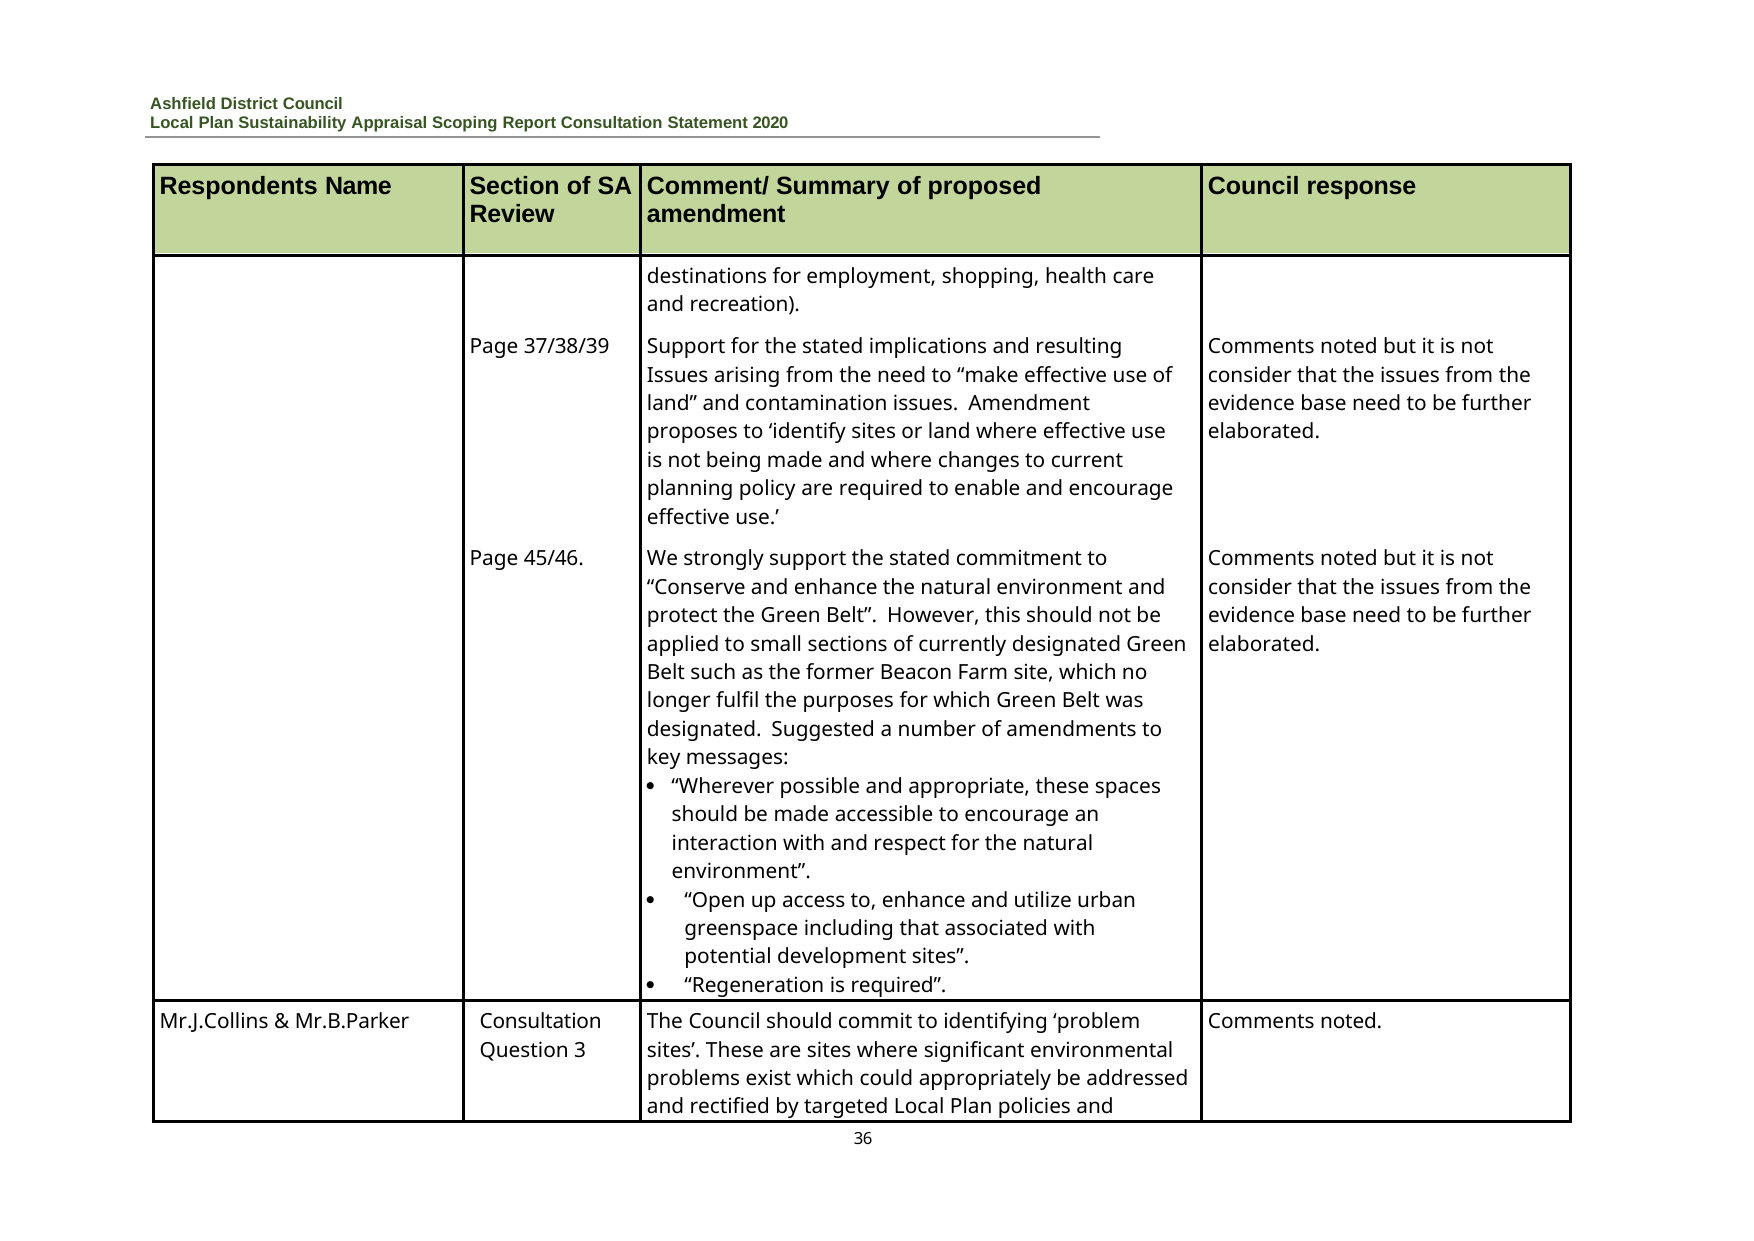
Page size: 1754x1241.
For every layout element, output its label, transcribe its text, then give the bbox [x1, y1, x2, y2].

table_cell destinations for employment, shopping, health care and recreation). [642, 257, 1200, 318]
table_cell Comments noted. [1203, 1002, 1569, 1120]
table_header Comment/ Summary of proposed amendment [642, 166, 1200, 253]
table_cell Comments noted but it is not consider that the issues from the evidence base need to be further elaborated. [1203, 318, 1569, 530]
table_cell Comments noted but it is not consider that the issues from the evidence base need to be further elaborated. [1203, 530, 1569, 998]
table_cell [155, 257, 462, 998]
table_cell [465, 257, 639, 318]
table_header Council response [1203, 166, 1569, 253]
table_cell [465, 1002, 639, 1120]
table_header Respondents Name [155, 166, 462, 253]
table_cell We strongly support the stated commitment to “Conserve and enhance the natural environment and protect the Green Belt”. However, this should not be applied to small sections of currently designated Green Belt such as the former Beacon Farm site, which no longer fulfil the purposes for which Green Belt was designated. Suggested a number of amendments to key messages: “Wherever possible and appropriate, these spaces should be made accessible to encourage an interaction with and respect for the natural environment”. “Open up access to, enhance and utilize urban greenspace including that associated with potential development sites”. “Regeneration is required”. [642, 530, 1200, 998]
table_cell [155, 1002, 462, 1120]
table_cell Page 45/46. [465, 530, 639, 998]
table_cell Support for the stated implications and resulting Issues arising from the need to “make effective use of land” and contamination issues. Amendment proposes to ‘identify sites or land where effective use is not being made and where changes to current planning policy are required to enable and encourage effective use.’ [642, 318, 1200, 530]
table_header Section of SA Review [465, 166, 639, 253]
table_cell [642, 1002, 1200, 1120]
table_cell Page 37/38/39 [465, 318, 639, 530]
table_cell [1203, 257, 1569, 318]
